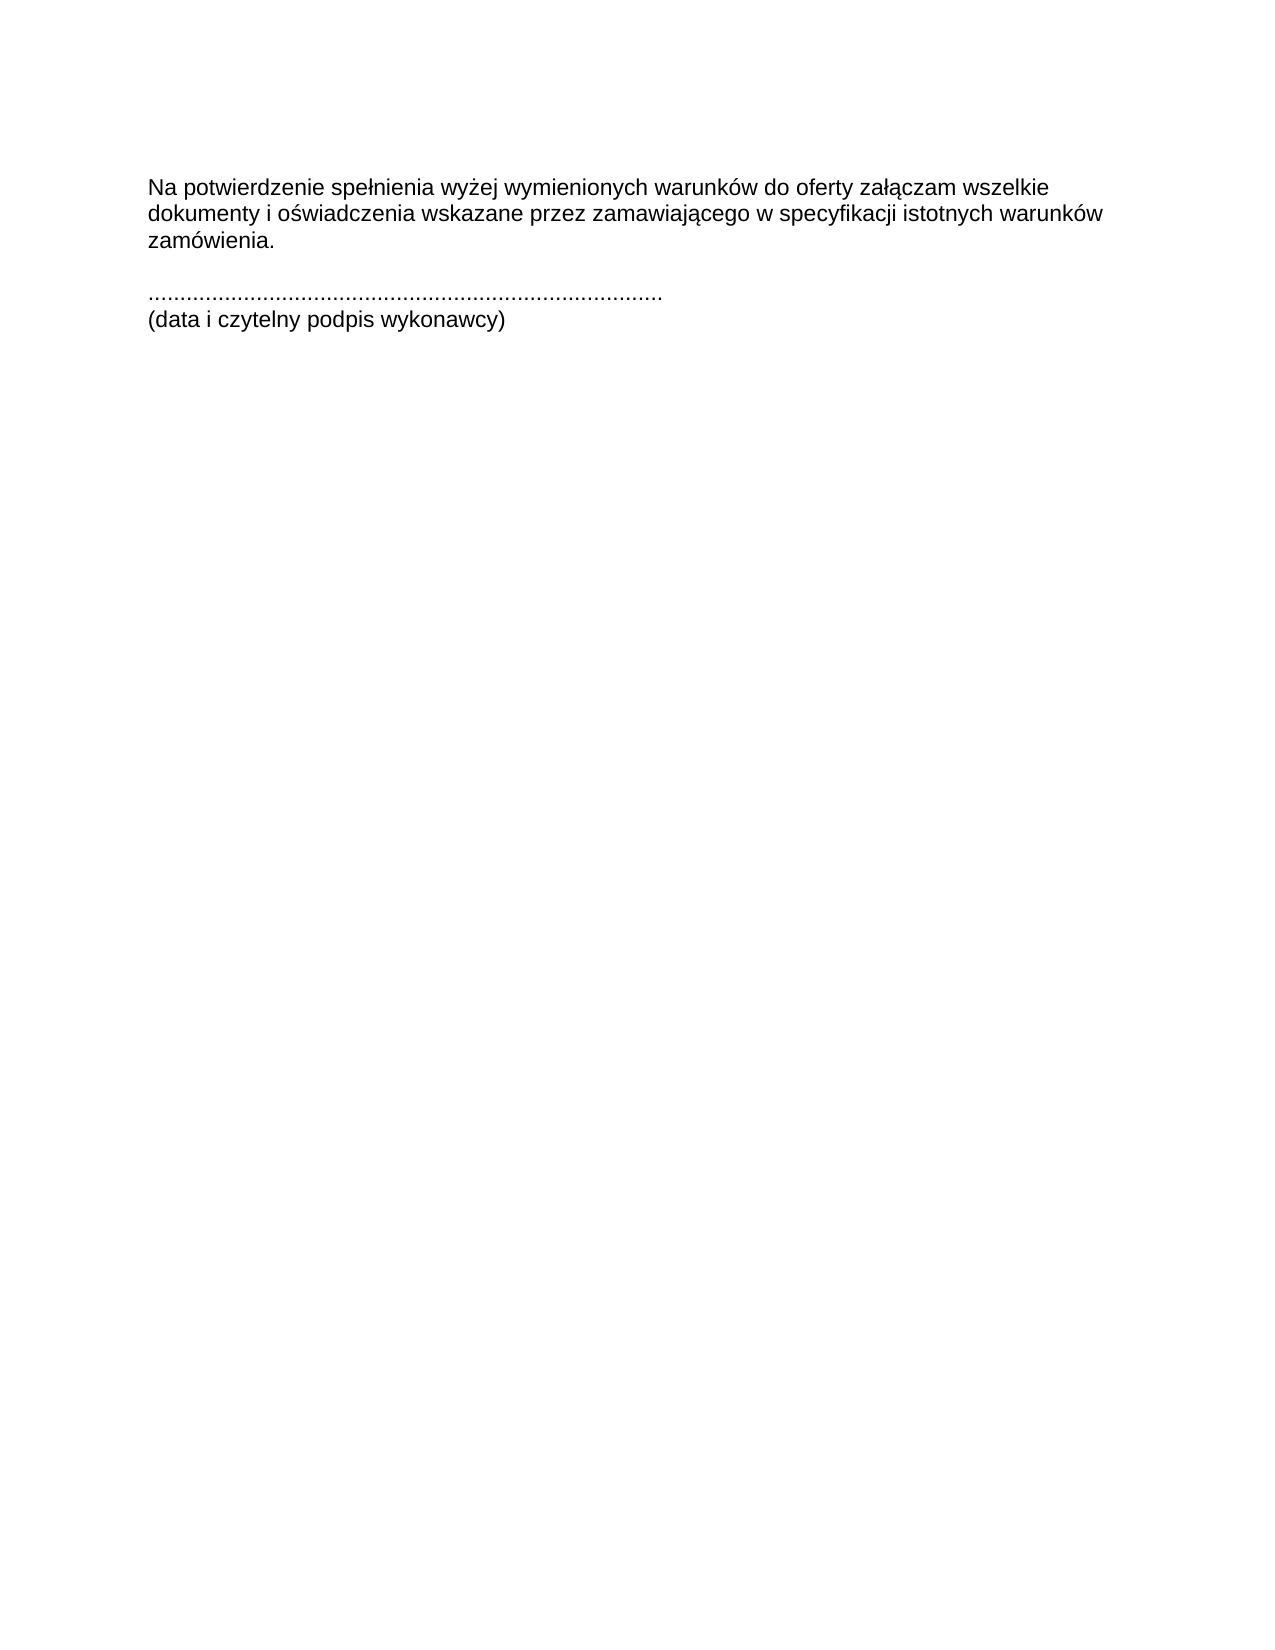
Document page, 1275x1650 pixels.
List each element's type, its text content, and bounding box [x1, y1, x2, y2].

text (data i czytelny podpis wykonawcy) [148, 306, 1127, 332]
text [148, 148, 1127, 253]
text ................................................................................. [148, 279, 1127, 306]
